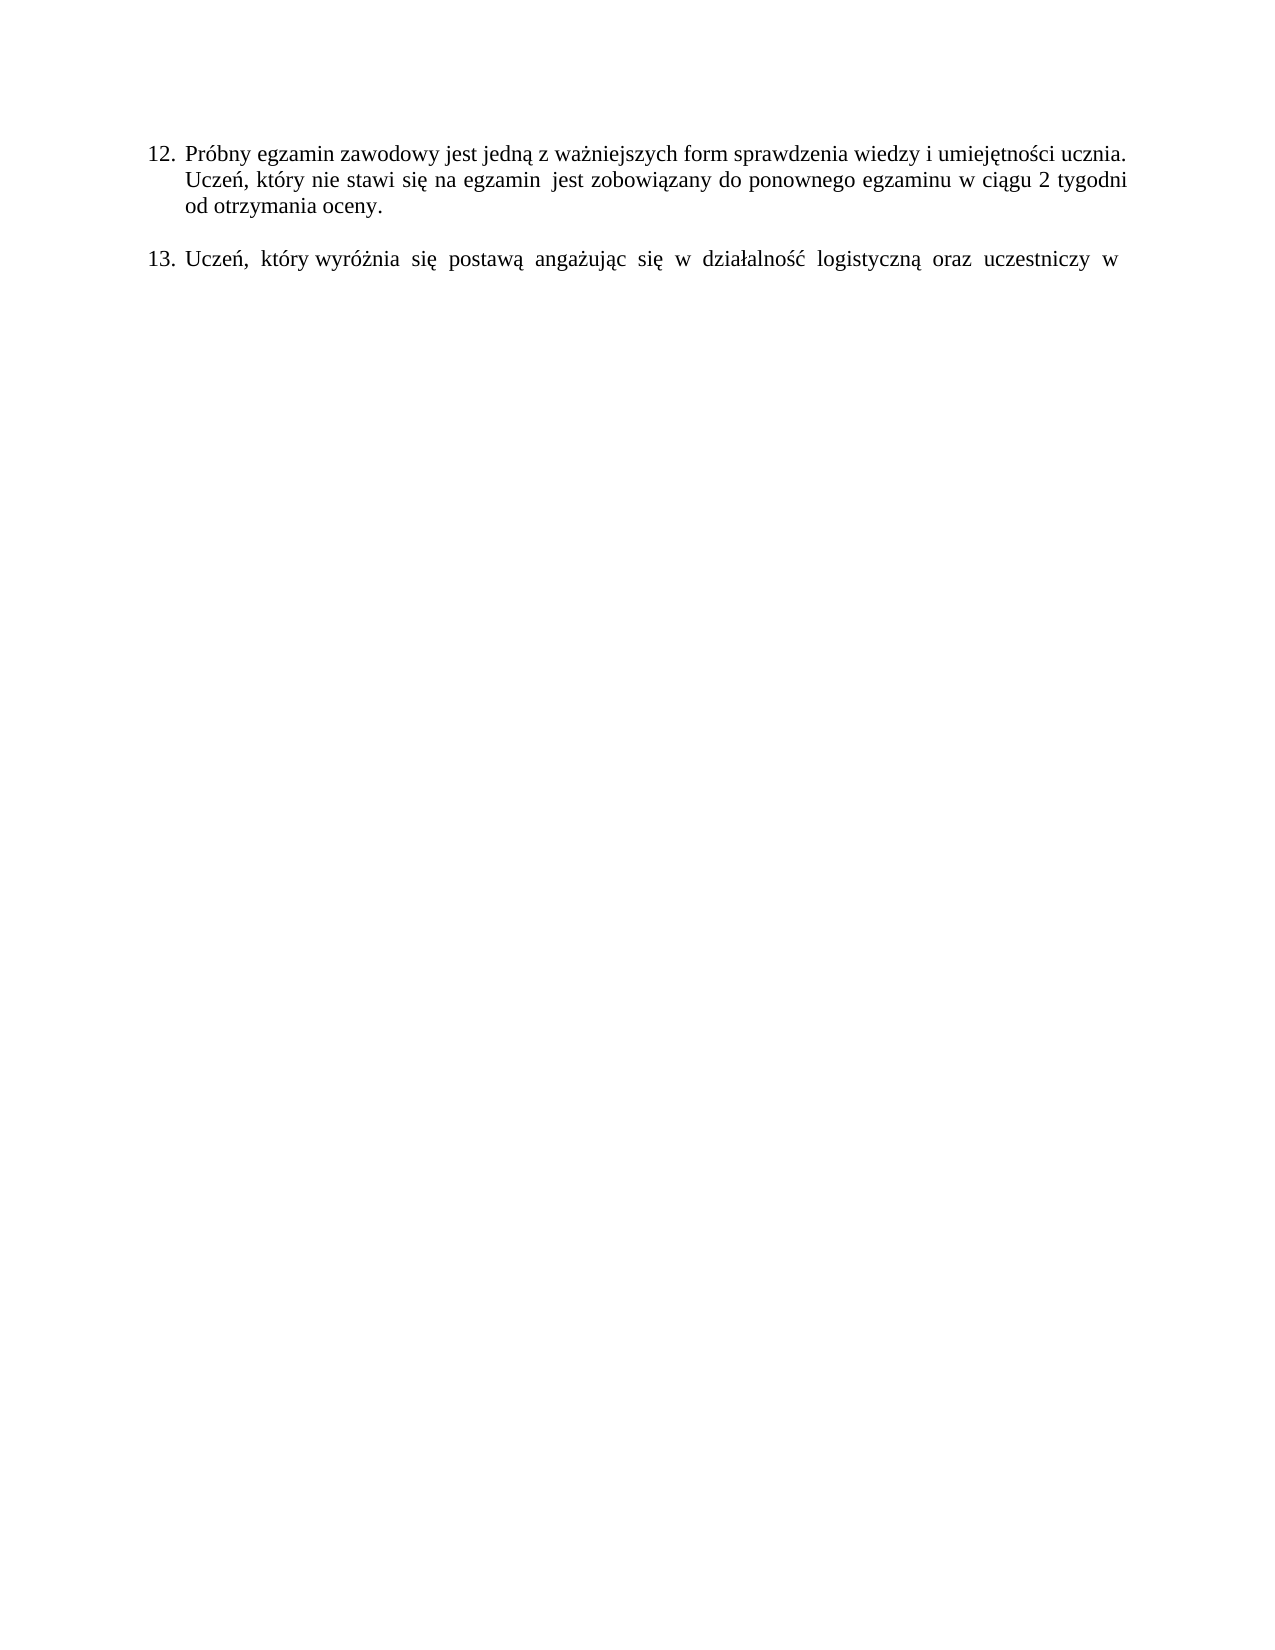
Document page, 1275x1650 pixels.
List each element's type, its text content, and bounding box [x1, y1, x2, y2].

list Próbny egzamin zawodowy jest jedną z ważniejszych form sprawdzenia wiedzy i umiejętności ucznia. Uczeń, który nie stawi się na egzamin jest zobowiązany do ponownego egzaminu w ciągu 2 tygodni od otrzymania oceny. [147, 139, 1128, 219]
list Uczeń, który wyróżnia się postawą angażując się w działalność logistyczną oraz uczestniczy w [147, 245, 1139, 271]
